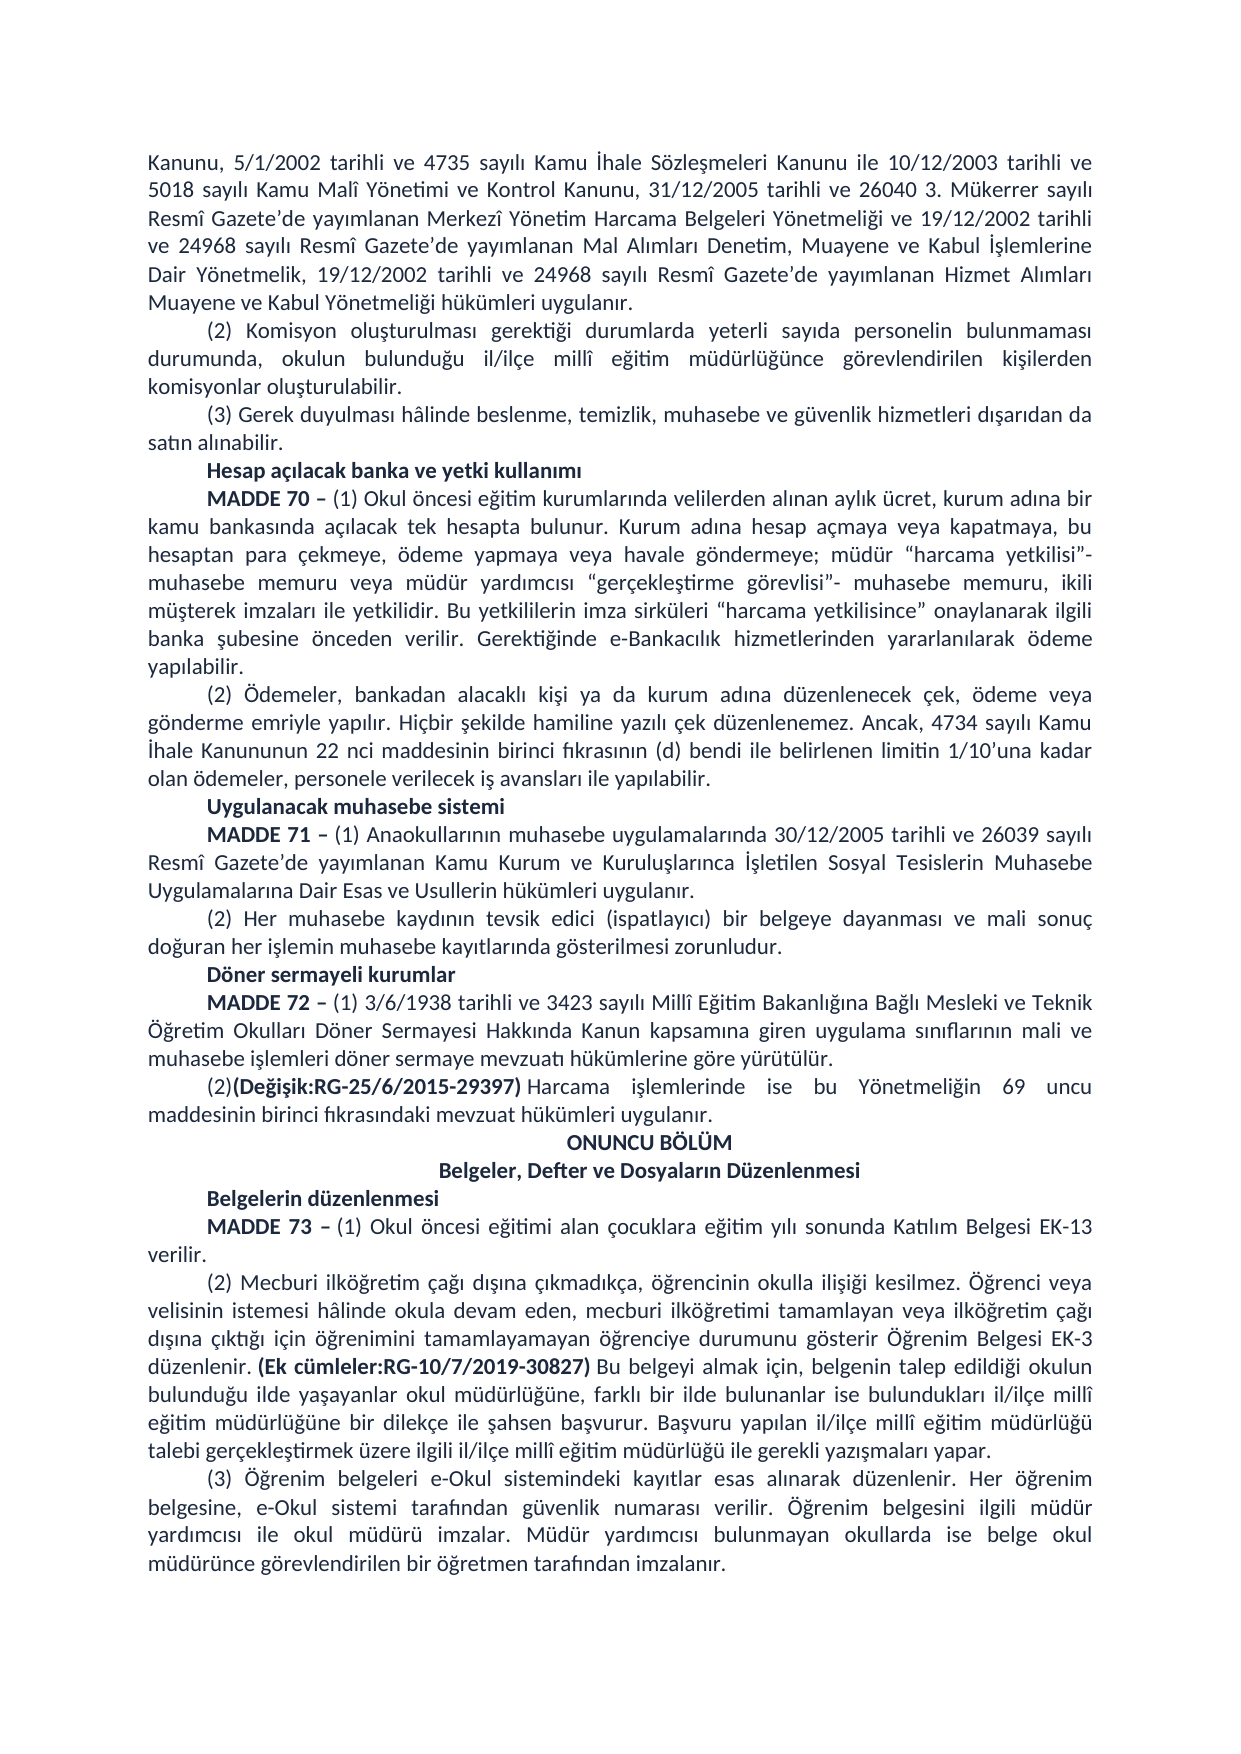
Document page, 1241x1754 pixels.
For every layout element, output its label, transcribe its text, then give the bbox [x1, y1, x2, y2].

text Hesap açılacak banka ve yetki kullanımı [148, 456, 1093, 484]
text Uygulanacak muhasebe sistemi [148, 792, 1093, 820]
text Belgelerin düzenlenmesi [148, 1184, 1093, 1212]
text MADDE 70 – (1) Okul öncesi eğitim kurumlarında velilerden alınan aylık ücret, kurum adına bir kamu bankasında açılacak tek hesapta bulunur. Kurum adına hesap açmaya veya kapatmaya, bu hesaptan para çekmeye, ödeme yapmaya veya havale göndermeye; müdür “harcama yetkilisi”- muhasebe memuru veya müdür yardımcısı “gerçekleştirme görevlisi”- muhasebe memuru, ikili müşterek imzaları ile yetkilidir. Bu yetkililerin imza sirküleri “harcama yetkilisince” onaylanarak ilgili banka şubesine önceden verilir. Gerektiğinde e-Bankacılık hizmetlerinden yararlanılarak ödeme yapılabilir. [148, 484, 1093, 680]
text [148, 148, 1093, 316]
text (2) Komisyon oluşturulması gerektiği durumlarda yeterli sayıda personelin bulunmaması durumunda, okulun bulunduğu il/ilçe millî eğitim müdürlüğünce görevlendirilen kişilerden komisyonlar oluşturulabilir. [148, 316, 1093, 400]
text MADDE 73 – (1) Okul öncesi eğitimi alan çocuklara eğitim yılı sonunda Katılım Belgesi EK-13 verilir. [148, 1212, 1093, 1268]
text Belgeler, Defter ve Dosyaların Düzenlenmesi [148, 1156, 1093, 1184]
text MADDE 71 – (1) Anaokullarının muhasebe uygulamalarında 30/12/2005 tarihli ve 26039 sayılı Resmî Gazete’de yayımlanan Kamu Kurum ve Kuruluşlarınca İşletilen Sosyal Tesislerin Muhasebe Uygulamalarına Dair Esas ve Usullerin hükümleri uygulanır. [148, 820, 1093, 904]
text (3) Gerek duyulması hâlinde beslenme, temizlik, muhasebe ve güvenlik hizmetleri dışarıdan da satın alınabilir. [148, 400, 1093, 456]
text (2) Ödemeler, bankadan alacaklı kişi ya da kurum adına düzenlenecek çek, ödeme veya gönderme emriyle yapılır. Hiçbir şekilde hamiline yazılı çek düzenlenemez. Ancak, 4734 sayılı Kamu İhale Kanununun 22 nci maddesinin birinci fıkrasının (d) bendi ile belirlenen limitin 1/10’una kadar olan ödemeler, personele verilecek iş avansları ile yapılabilir. [148, 680, 1093, 792]
text ONUNCU BÖLÜM [148, 1128, 1093, 1156]
text MADDE 72 – (1) 3/6/1938 tarihli ve 3423 sayılı Millî Eğitim Bakanlığına Bağlı Mesleki ve Teknik Öğretim Okulları Döner Sermayesi Hakkında Kanun kapsamına giren uygulama sınıflarının mali ve muhasebe işlemleri döner sermaye mevzuatı hükümlerine göre yürütülür. [148, 988, 1093, 1072]
text (3) Öğrenim belgeleri e-Okul sistemindeki kayıtlar esas alınarak düzenlenir. Her öğrenim belgesine, e-Okul sistemi tarafından güvenlik numarası verilir. Öğrenim belgesini ilgili müdür yardımcısı ile okul müdürü imzalar. Müdür yardımcısı bulunmayan okullarda ise belge okul müdürünce görevlendirilen bir öğretmen tarafından imzalanır. [148, 1464, 1093, 1577]
text Döner sermayeli kurumlar [148, 960, 1093, 988]
text (2) Mecburi ilköğretim çağı dışına çıkmadıkça, öğrencinin okulla ilişiği kesilmez. Öğrenci veya velisinin istemesi hâlinde okula devam eden, mecburi ilköğretimi tamamlayan veya ilköğretim çağı dışına çıktığı için öğrenimini tamamlayamayan öğrenciye durumunu gösterir Öğrenim Belgesi EK-3 düzenlenir. (Ek cümleler:RG-10/7/2019-30827) Bu belgeyi almak için, belgenin talep edildiği okulun bulunduğu ilde yaşayanlar okul müdürlüğüne, farklı bir ilde bulunanlar ise bulundukları il/ilçe millî eğitim müdürlüğüne bir dilekçe ile şahsen başvurur. Başvuru yapılan il/ilçe millî eğitim müdürlüğü talebi gerçekleştirmek üzere ilgili il/ilçe millî eğitim müdürlüğü ile gerekli yazışmaları yapar. [148, 1268, 1093, 1464]
text (2)(Değişik:RG-25/6/2015-29397) Harcama işlemlerinde ise bu Yönetmeliğin 69 uncu maddesinin birinci fıkrasındaki mevzuat hükümleri uygulanır. [148, 1072, 1093, 1128]
text (2) Her muhasebe kaydının tevsik edici (ispatlayıcı) bir belgeye dayanması ve mali sonuç doğuran her işlemin muhasebe kayıtlarında gösterilmesi zorunludur. [148, 904, 1093, 960]
